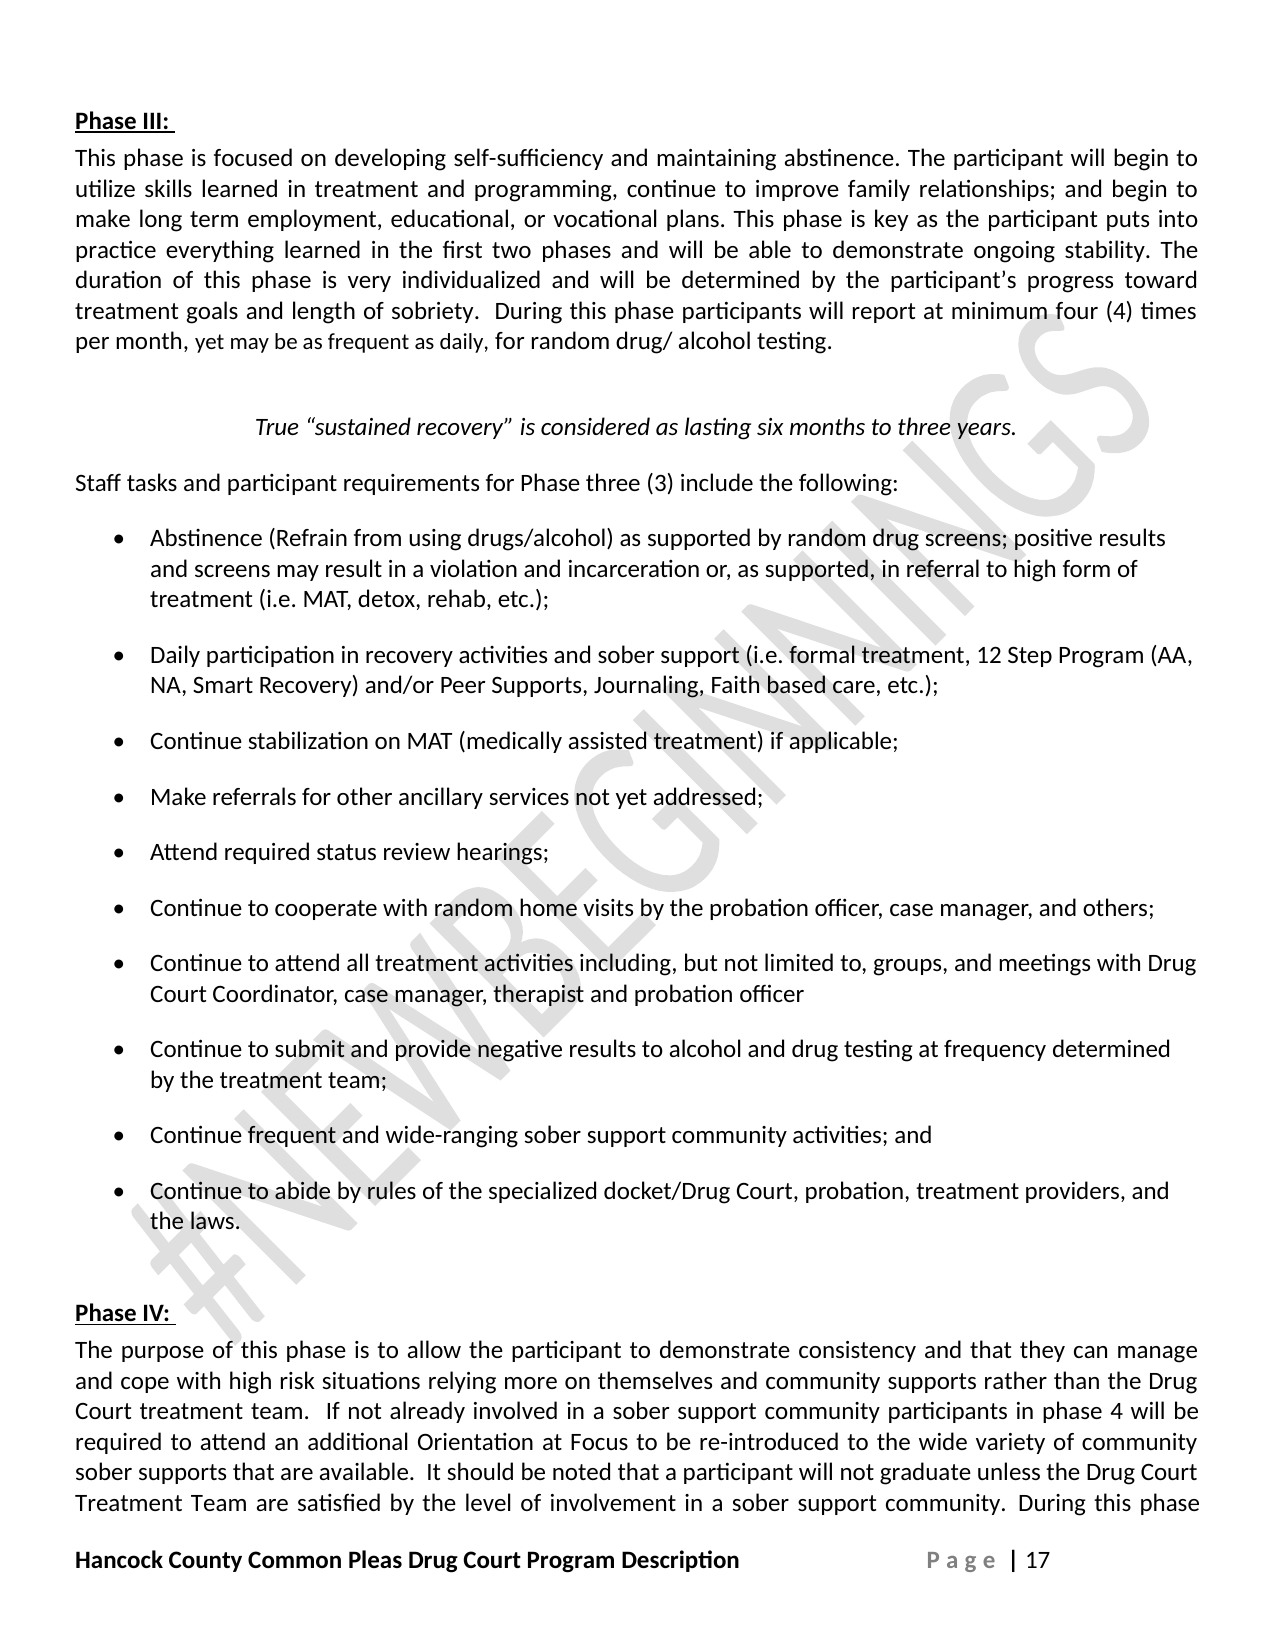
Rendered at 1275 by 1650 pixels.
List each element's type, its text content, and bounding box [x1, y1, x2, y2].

subtitle Make referrals for other ancillary services not yet addressed; [112, 781, 1200, 811]
subtitle Staff tasks and participant requirements for Phase three (3) include the following: [75, 467, 1200, 497]
subtitle Continue stabilization on MAT (medically assisted treatment) if applicable; [112, 725, 1200, 756]
subtitle Continue to abide by rules of the specialized docket/Drug Court, probation, treatment providers, and the laws. [112, 1175, 1200, 1236]
subtitle Daily participation in recovery activities and sober support (i.e. formal treatment, 12 Step Program (AA, NA, Smart Recovery) and/or Peer Supports, Journaling, Faith based care, etc.); [112, 639, 1200, 700]
subtitle Abstinence (Refrain from using drugs/alcohol) as supported by random drug screens; positive results and screens may result in a violation and incarceration or, as supported, in referral to high form of treatment (i.e. MAT, detox, rehab, etc.); [112, 522, 1200, 614]
subtitle Continue to cooperate with random home visits by the probation officer, case manager, and others; [112, 892, 1200, 922]
subtitle Phase IV: [75, 1298, 1200, 1328]
subtitle Continue frequent and wide-ranging sober support community activities; and [112, 1119, 1200, 1150]
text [75, 1334, 1200, 1517]
subtitle Continue to submit and provide negative results to alcohol and drug testing at frequency determined by the treatment team; [112, 1033, 1200, 1094]
subtitle Attend required status review hearings; [112, 836, 1200, 867]
subtitle True “sustained recovery” is considered as lasting six months to three years. [75, 411, 1200, 442]
subtitle Phase III: [75, 106, 1200, 136]
text This phase is focused on developing self-sufficiency and maintaining abstinence. The participant will begin to utilize skills learned in treatment and programming, continue to improve family relationships; and begin to make long term employment, educational, or vocational plans. This phase is key as the participant puts into practice everything learned in the first two phases and will be able to demonstrate ongoing stability. The duration of this phase is very individualized and will be determined by the participant’s progress toward treatment goals and length of sobriety. During this phase participants will report at minimum four (4) times per month, yet may be as frequent as daily, for random drug/ alcohol testing. [75, 142, 1200, 356]
subtitle Continue to attend all treatment activities including, but not limited to, groups, and meetings with Drug Court Coordinator, case manager, therapist and probation officer [112, 947, 1200, 1008]
